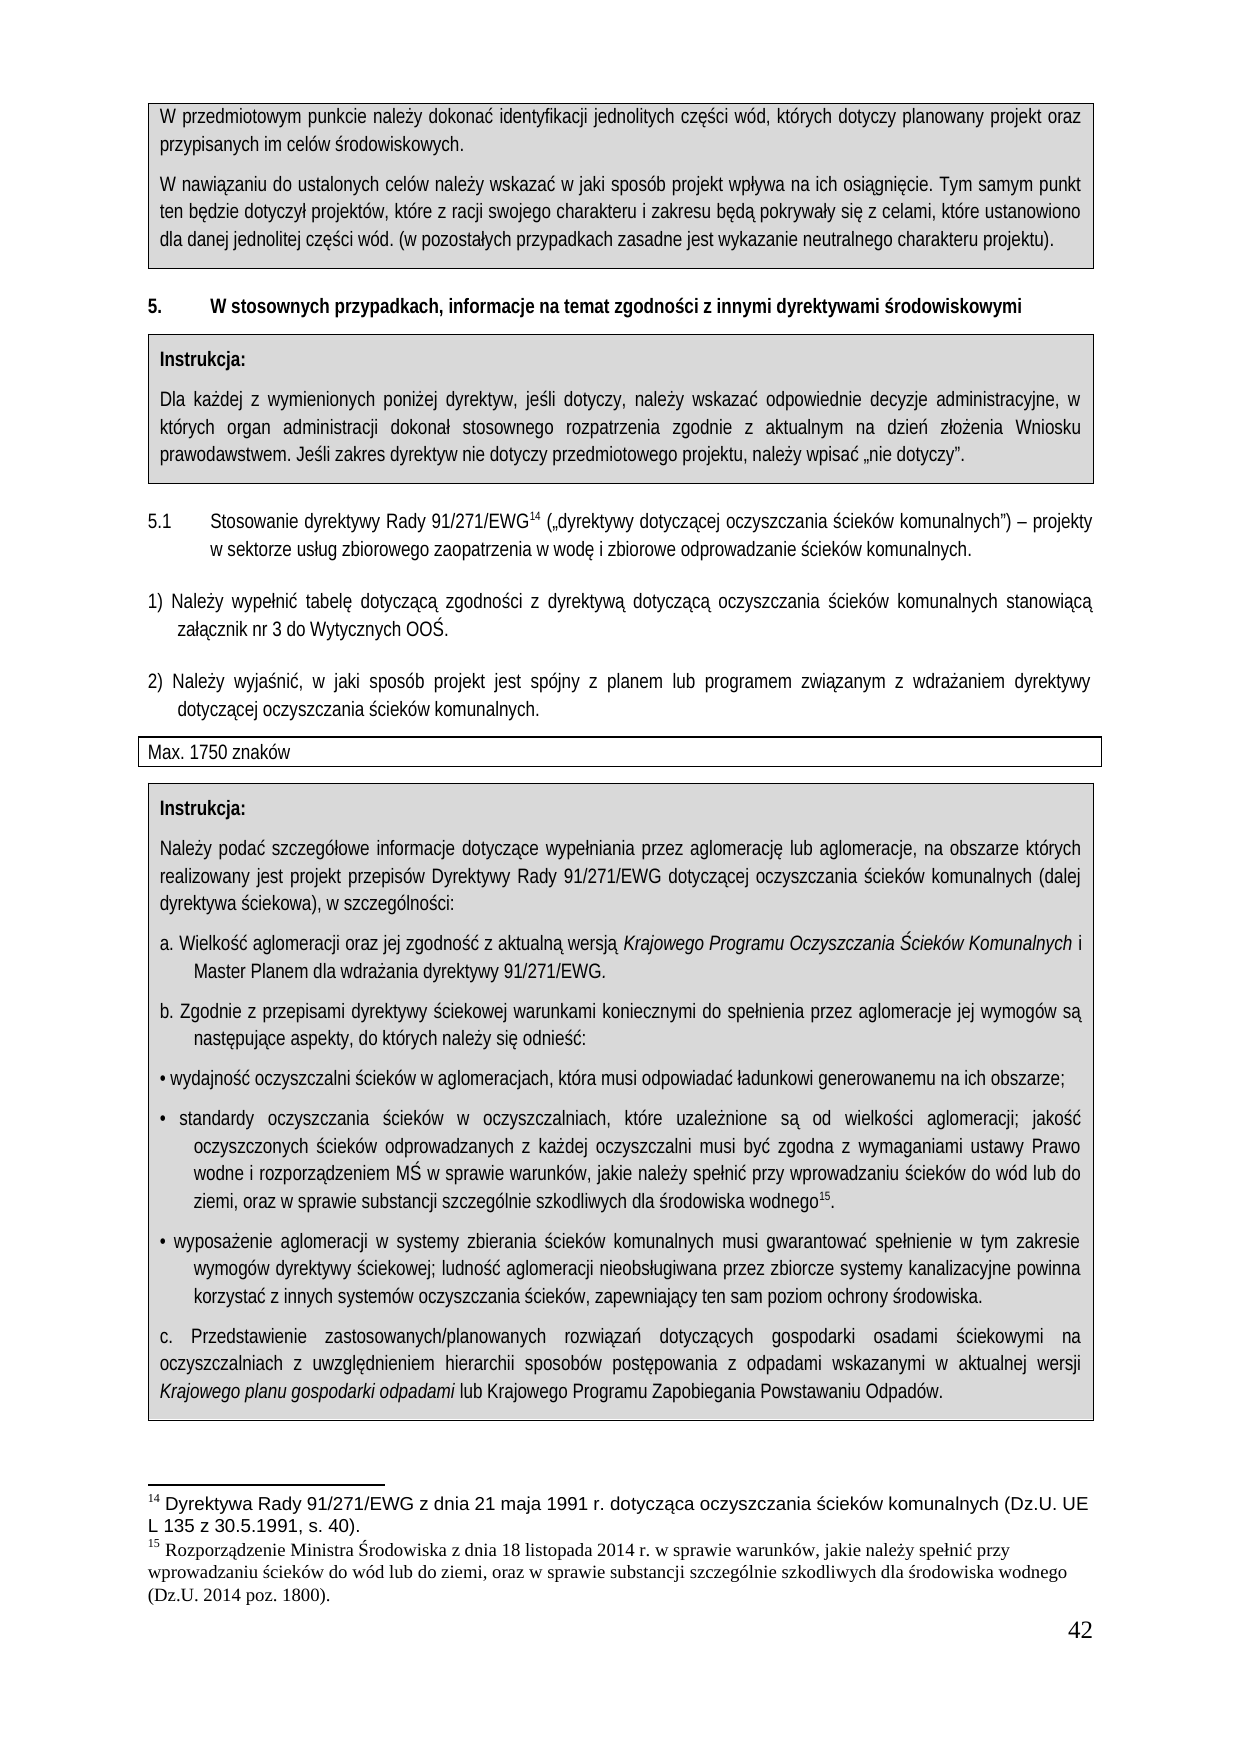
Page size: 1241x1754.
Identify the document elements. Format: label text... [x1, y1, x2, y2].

text 2) Należy wyjaśnić, w jaki sposób projekt jest spójny z planem lub programem związanym z wdrażaniem dyrektywy dotyczącej oczyszczania ścieków komunalnych. [148, 669, 1093, 720]
text 1) Należy wypełnić tabelę dotyczącą zgodności z dyrektywą dotyczącą oczyszczania ścieków komunalnych stanowiącą załącznik nr 3 do Wytycznych OOŚ. [148, 589, 1093, 640]
text Max. 1750 znaków [139, 738, 1101, 766]
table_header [149, 104, 1093, 268]
table_header Instrukcja: Dla każdej z wymienionych poniżej dyrektyw, jeśli dotyczy, należy wskazać odpowiednie decyzje administracyjne, w których organ administracji dokonał stosownego rozpatrzenia zgodnie z aktualnym na dzień złożenia Wniosku prawodawstwem. Jeśli zakres dyrektyw nie dotyczy przedmiotowego projektu, należy wpisać „nie dotyczy”. [149, 335, 1093, 483]
text 5.1 Stosowanie dyrektywy Rady 91/271/EWG („dyrektywy dotyczącej oczyszczania ścieków komunalnych”) – projekty w sektorze usług zbiorowego zaopatrzenia w wodę i zbiorowe odprowadzanie ścieków komunalnych. [148, 509, 1093, 560]
text 5. W stosownych przypadkach, informacje na temat zgodności z innymi dyrektywami środowiskowymi [148, 294, 1093, 318]
table_header Instrukcja: Należy podać szczegółowe informacje dotyczące wypełniania przez aglomerację lub aglomeracje, na obszarze których realizowany jest projekt przepisów Dyrektywy Rady 91/271/EWG dotyczącej oczyszczania ścieków komunalnych (dalej dyrektywa ściekowa), w szczególności: a. Wielkość aglomeracji oraz jej zgodność z aktualną wersją Krajowego Programu Oczyszczania Ścieków Komunalnych i Master Planem dla wdrażania dyrektywy 91/271/EWG. b. Zgodnie z przepisami dyrektywy ściekowej warunkami koniecznymi do spełnienia przez aglomeracje jej wymogów są następujące aspekty, do których należy się odnieść: • wydajność oczyszczalni ścieków w aglomeracjach, która musi odpowiadać ładunkowi generowanemu na ich obszarze; • standardy oczyszczania ścieków w oczyszczalniach, które uzależnione są od wielkości aglomeracji; jakość oczyszczonych ścieków odprowadzanych z każdej oczyszczalni musi być zgodna z wymaganiami ustawy Prawo wodne i rozporządzeniem MŚ w sprawie warunków, jakie należy spełnić przy wprowadzaniu ścieków do wód lub do ziemi, oraz w sprawie substancji szczególnie szkodliwych dla środowiska wodnego. • wyposażenie aglomeracji w systemy zbierania ścieków komunalnych musi gwarantować spełnienie w tym zakresie wymogów dyrektywy ściekowej; ludność aglomeracji nieobsługiwana przez zbiorcze systemy kanalizacyjne powinna korzystać z innych systemów oczyszczania ścieków, zapewniający ten sam poziom ochrony środowiska. c. Przedstawienie zastosowanych/planowanych rozwiązań dotyczących gospodarki osadami ściekowymi na oczyszczalniach z uwzględnieniem hierarchii sposobów postępowania z odpadami wskazanymi w aktualnej wersji Krajowego planu gospodarki odpadami lub Krajowego Programu Zapobiegania Powstawaniu Odpadów. [149, 784, 1093, 1419]
